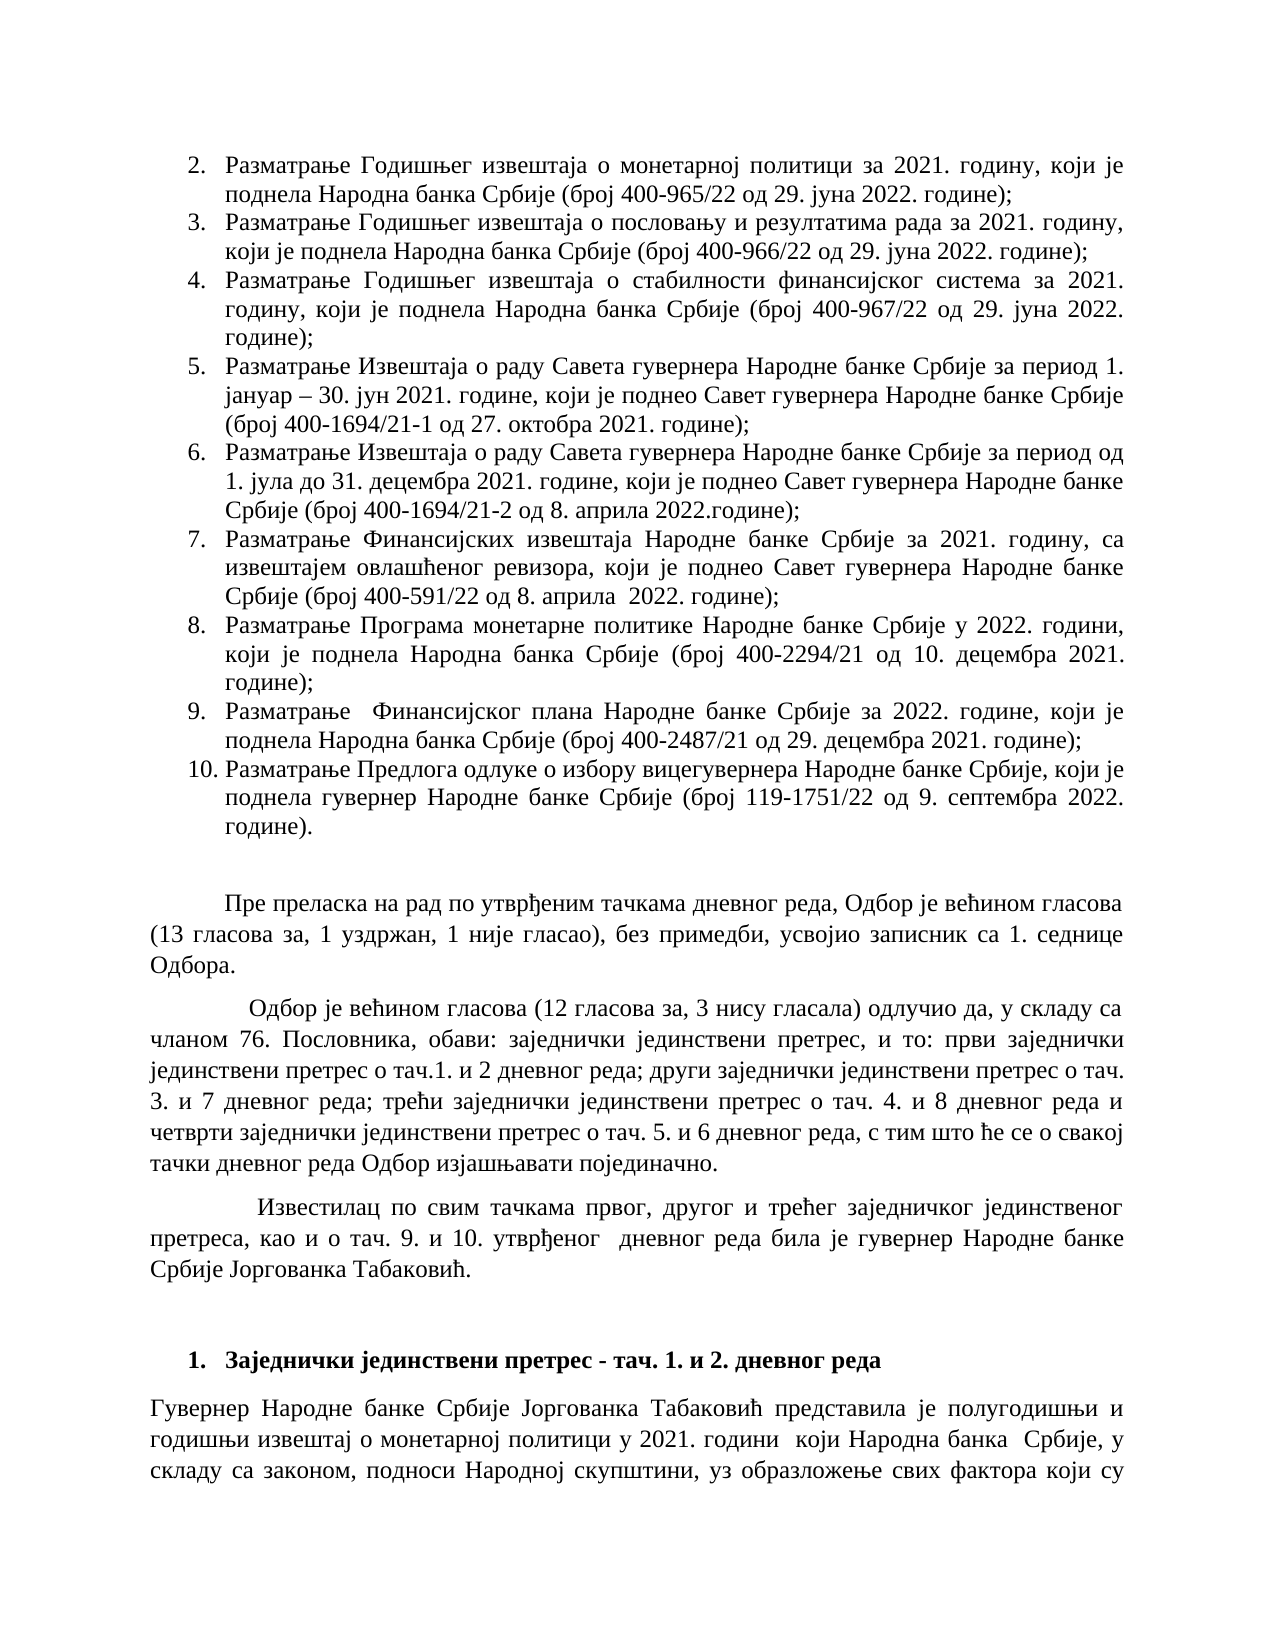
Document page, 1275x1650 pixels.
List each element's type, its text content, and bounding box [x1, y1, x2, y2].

text Одбор је већином гласова (12 гласова за, 3 нису гласала) одлучио да, у складу са чланом 76. Пословника, обави: заједнички јединствени претрес, и то: први заједнички јединствени претрес о тач.1. и 2 дневног реда; други заједнички јединствени претрес о тач. 3. и 7 дневног реда; трећи заједнички јединствени претрес о тач. 4. и 8 дневног реда и четврти заједнички јединствени претрес о тач. 5. и 6 дневног реда, с тим што ће се о свакој тачки дневног реда Одбор изјашњавати појединачно. [150, 993, 1125, 1177]
list Разматрање Извештаја о раду Савета гувернера Народне банке Србије за период од 1. јула до 31. децембра 2021. године, који је поднео Савет гувернера Народне банке Србије (број 400-1694/21-2 од 8. априла 2022.године); [187, 437, 1125, 524]
list Разматрање Годишњег извештаја о стабилности финансијског система за 2021. годину, који је поднела Народна банка Србије (број 400-967/22 од 29. јуна 2022. године); [187, 265, 1125, 351]
list Разматрање Годишњег извештаја о монетарној политици за 2021. годину, који је поднела Народна банка Србије (број 400-965/22 од 29. јуна 2022. године); [187, 150, 1125, 207]
text Пре преласка на рад по утврђеним тачкама дневног реда, Одбор је већином гласова (13 гласова за, 1 уздржан, 1 није гласао), без примедби, усвојио записник са 1. седнице Одбора. [150, 888, 1125, 978]
list Заједнички јединствени претрес - тач. 1. и 2. дневног реда [187, 1345, 1125, 1374]
list Разматрање Финансијског плана Народне банке Србије за 2022. године, који је поднела Народна банка Србије (број 400-2487/21 од 29. децембра 2021. године); [187, 696, 1125, 754]
list Разматрање Програма монетарне политике Народне банке Србије у 2022. години, који је поднела Народна банка Србије (број 400-2294/21 од 10. децембра 2021. године); [187, 610, 1125, 696]
list Разматрање Извештаја о раду Савета гувернера Народне банке Србије за период 1. јануар – 30. јун 2021. године, који је поднео Савет гувернера Народне банке Србије (број 400-1694/21-1 од 27. октобра 2021. године); [187, 351, 1125, 437]
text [150, 1393, 1125, 1484]
list Разматрање Финансијских извештаја Народне банке Србије за 2021. годину, са извештајем овлашћеног ревизора, који је поднео Савет гувернера Народне банке Србије (број 400-591/22 од 8. априла 2022. године); [187, 524, 1125, 610]
list Разматрање Предлога одлуке о избору вицегувернера Народне банке Србије, који је поднела гувернер Народне банке Србије (број 119-1751/22 од 9. септембра 2022. године). [187, 754, 1125, 840]
list Разматрање Годишњег извештаја о пословању и резултатима рада за 2021. годину, који је поднела Народна банка Србије (број 400-966/22 од 29. јуна 2022. године); [187, 207, 1125, 265]
text Известилац по свим тачкама првог, другог и трећег заједничког јединственог претреса, као и о тач. 9. и 10. утврђеног дневног реда била је гувернер Народне банке Србије Јоргованка Табаковић. [150, 1192, 1125, 1283]
